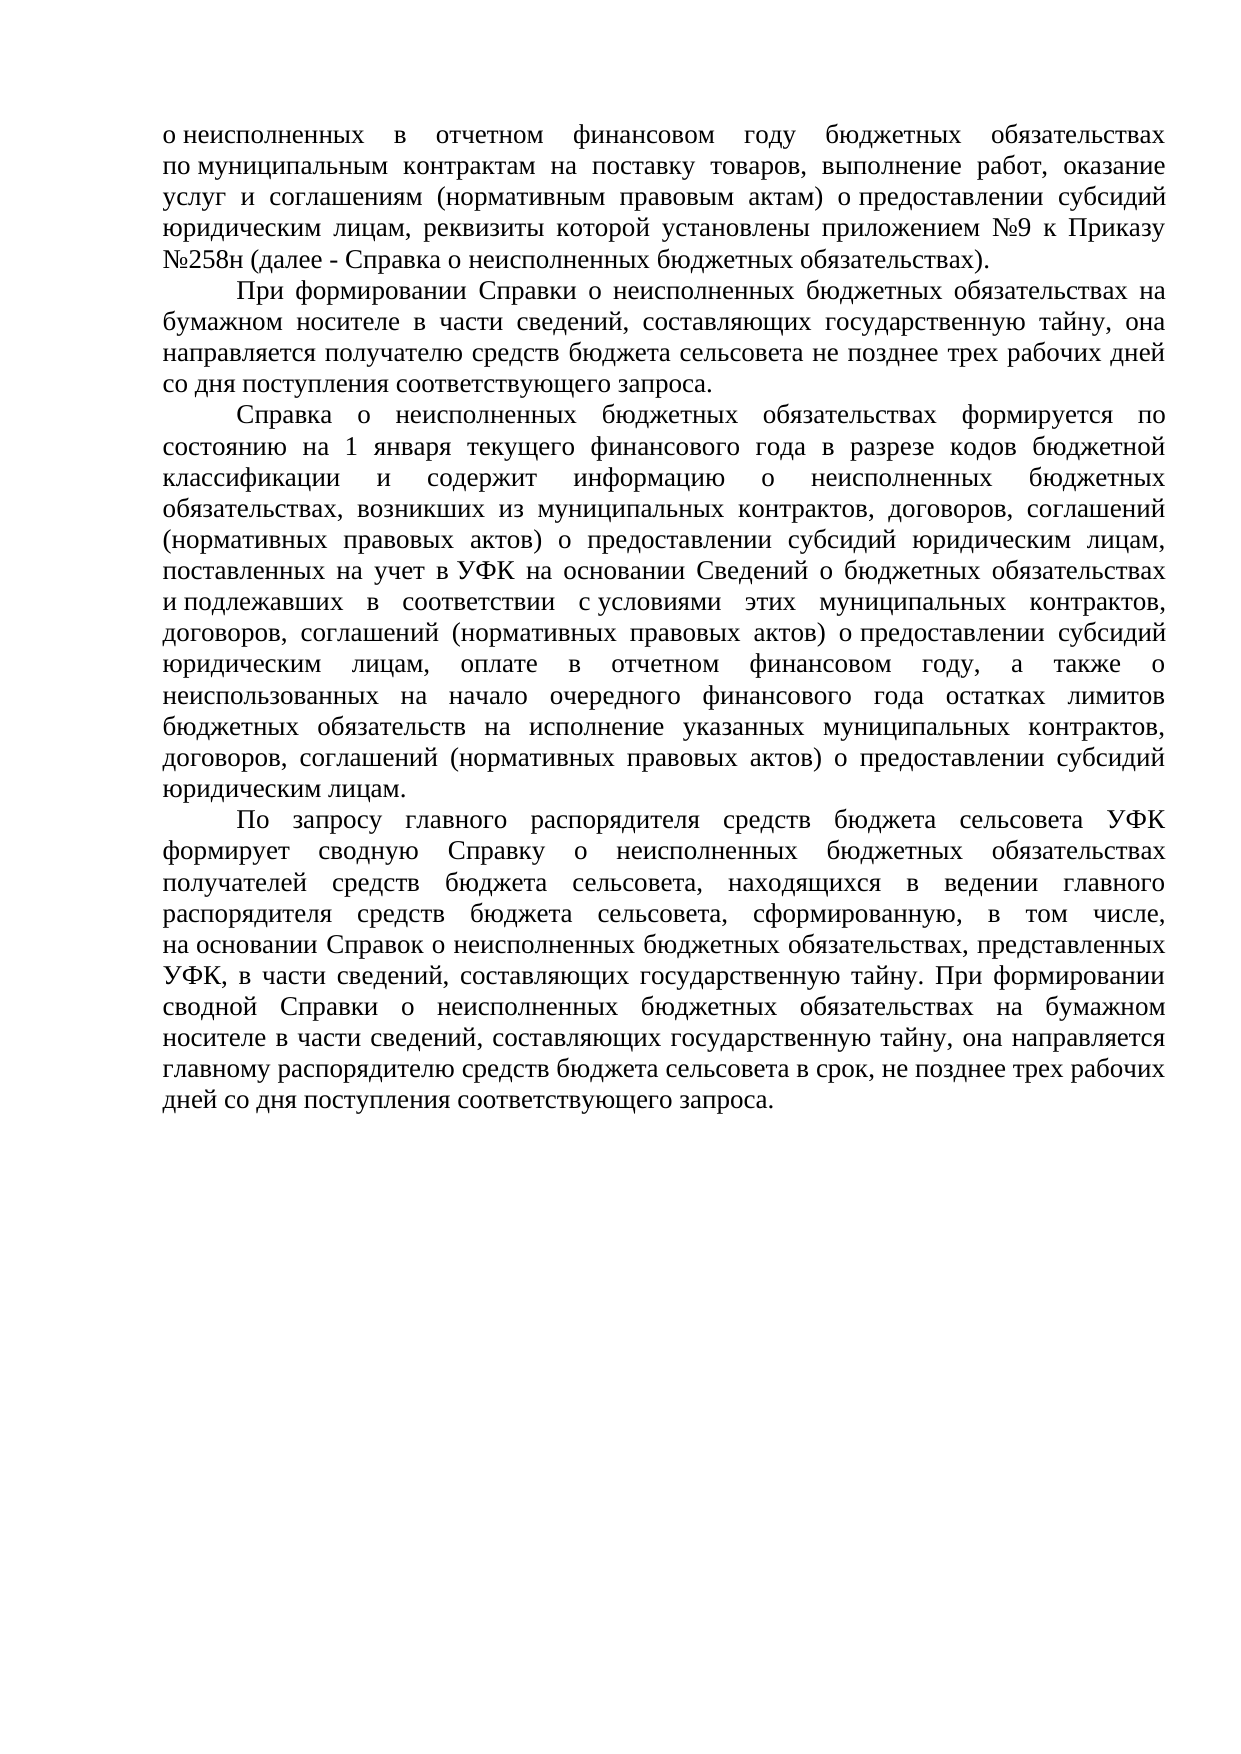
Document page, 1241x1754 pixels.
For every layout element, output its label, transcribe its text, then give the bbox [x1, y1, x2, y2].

text По запросу главного распорядителя средств бюджета сельсовета УФК формирует сводную Справку о неисполненных бюджетных обязательствах получателей средств бюджета сельсовета, находящихся в ведении главного распорядителя средств бюджета сельсовета, сформированную, в том числе, на основании Справок о неисполненных бюджетных обязательствах, представленных УФК, в части сведений, составляющих государственную тайну. При формировании сводной Справки о неисполненных бюджетных обязательствах на бумажном носителе в части сведений, составляющих государственную тайну, она направляется главному распорядителю средств бюджета сельсовета в срок, не позднее трех рабочих дней со дня поступления соответствующего запроса. [162, 803, 1167, 1115]
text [162, 118, 1167, 274]
text При формировании Справки о неисполненных бюджетных обязательствах на бумажном носителе в части сведений, составляющих государственную тайну, она направляется получателю средств бюджета сельсовета не позднее трех рабочих дней со дня поступления соответствующего запроса. [162, 274, 1167, 398]
text Справка о неисполненных бюджетных обязательствах формируется по состоянию на 1 января текущего финансового года в разрезе кодов бюджетной классификации и содержит информацию о неисполненных бюджетных обязательствах, возникших из муниципальных контрактов, договоров, соглашений (нормативных правовых актов) о предоставлении субсидий юридическим лицам, поставленных на учет в УФК на основании Сведений о бюджетных обязательствах и подлежавших в соответствии с условиями этих муниципальных контрактов, договоров, соглашений (нормативных правовых актов) о предоставлении субсидий юридическим лицам, оплате в отчетном финансовом году, а также о неиспользованных на начало очередного финансового года остатках лимитов бюджетных обязательств на исполнение указанных муниципальных контрактов, договоров, соглашений (нормативных правовых актов) о предоставлении субсидий юридическим лицам. [162, 398, 1167, 803]
